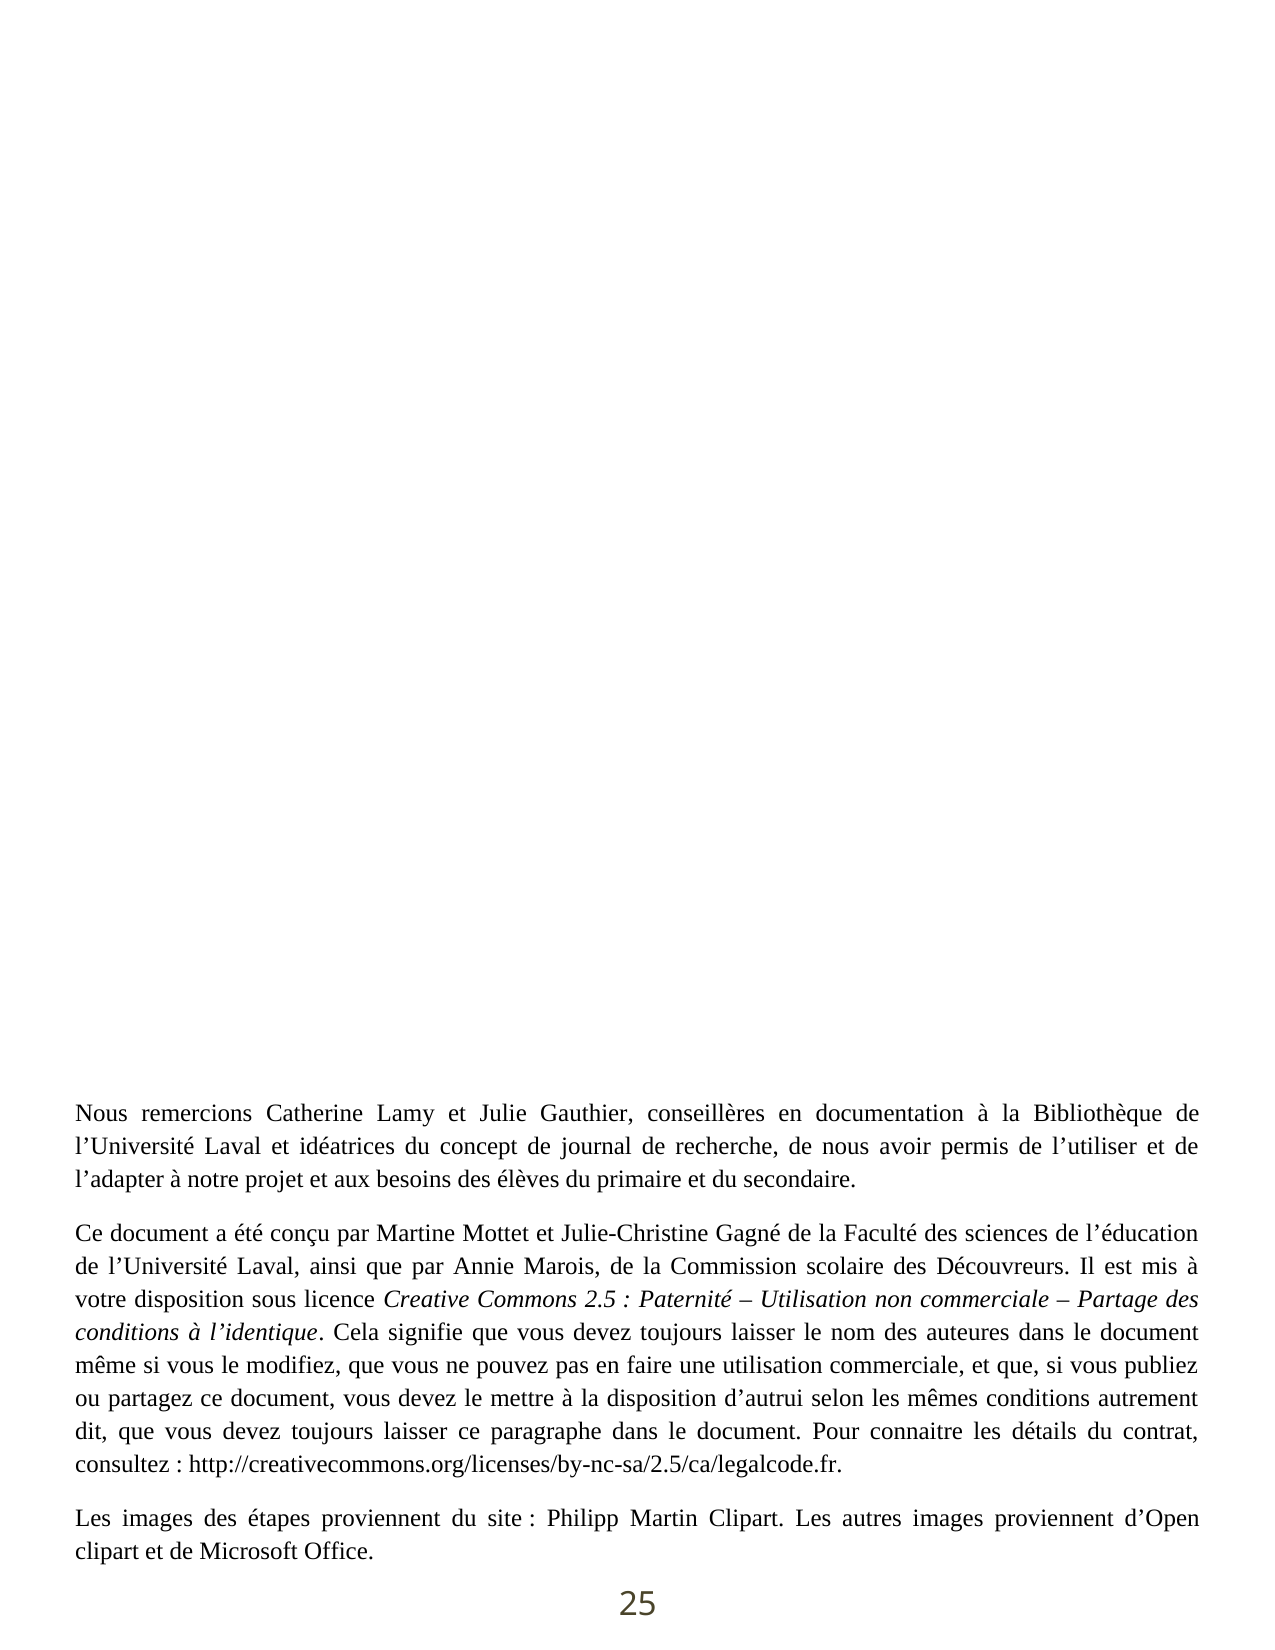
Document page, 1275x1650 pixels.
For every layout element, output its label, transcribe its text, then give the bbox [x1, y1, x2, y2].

text Ce document a été conçu par Martine Mottet et Julie-Christine Gagné de la Faculté des sciences de l’éducation de l’Université Laval, ainsi que par Annie Marois, de la Commission scolaire des Découvreurs. Il est mis à votre disposition sous licence Creative Commons 2.5 : Paternité – Utilisation non commerciale – Partage des conditions à l’identique. Cela signifie que vous devez toujours laisser le nom des auteures dans le document même si vous le modifiez, que vous ne pouvez pas en faire une utilisation commerciale, et que, si vous publiez ou partagez ce document, vous devez le mettre à la disposition d’autrui selon les mêmes conditions autrement dit, que vous devez toujours laisser ce paragraphe dans le document. Pour connaitre les détails du contrat, consultez : http://creativecommons.org/licenses/by-nc-sa/2.5/ca/legalcode.fr. [75, 1218, 1200, 1478]
text Nous remercions Catherine Lamy et Julie Gauthier, conseillères en documentation à la Bibliothèque de l’Université Laval et idéatrices du concept de journal de recherche, de nous avoir permis de l’utiliser et de l’adapter à notre projet et aux besoins des élèves du primaire et du secondaire. [75, 1098, 1200, 1193]
text Les images des étapes proviennent du site : Philipp Martin Clipart. Les autres images proviennent d’Open clipart et de Microsoft Office. [75, 1503, 1200, 1565]
